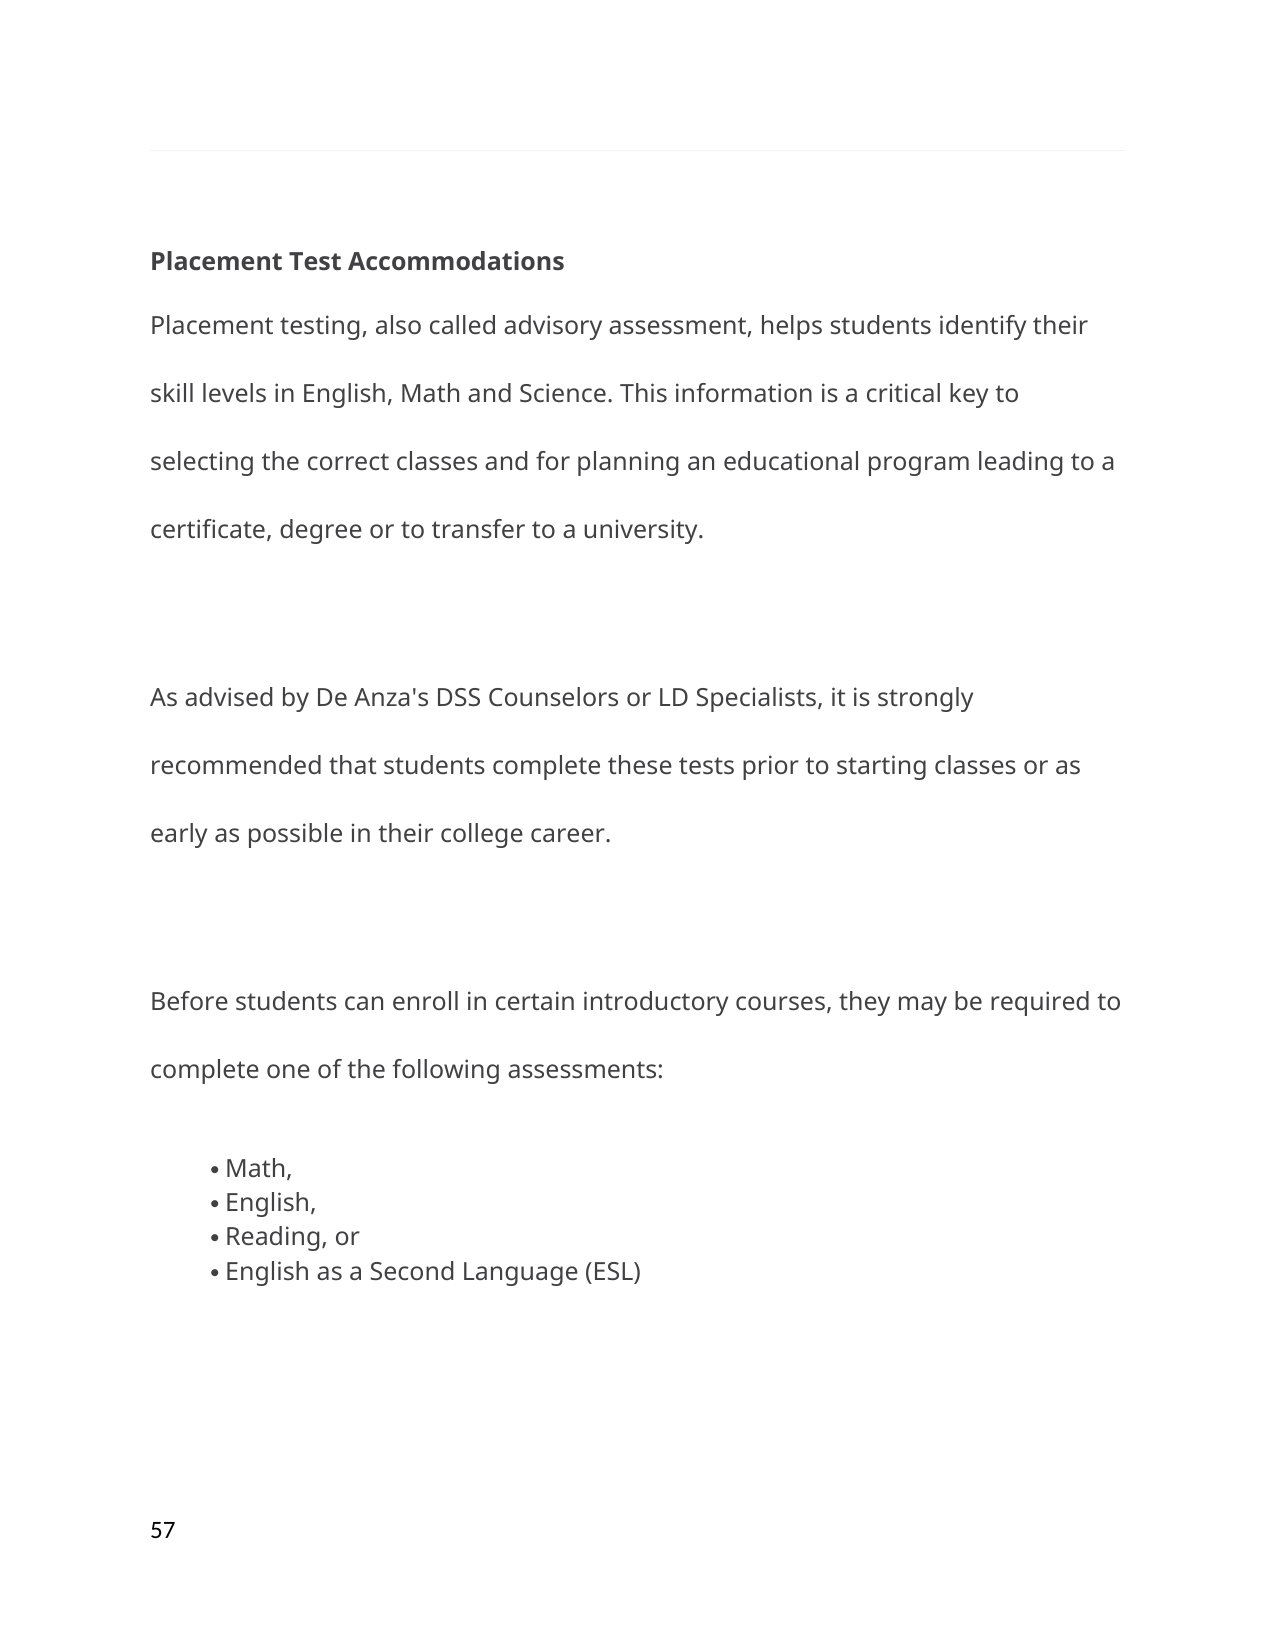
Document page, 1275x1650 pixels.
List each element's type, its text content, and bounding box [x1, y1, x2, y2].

text Placement testing, also called advisory assessment, helps students identify their skill levels in English, Math and Science. This information is a critical key to selecting the correct classes and for planning an educational program leading to a certificate, degree or to transfer to a university. [150, 308, 1125, 546]
text As advised by De Anza's DSS Counselors or LD Specialists, it is strongly recommended that students complete these tests prior to starting classes or as early as possible in their college career. [150, 612, 1125, 850]
list Math, [211, 1151, 1125, 1185]
list Reading, or [211, 1219, 1125, 1253]
list English as a Second Language (ESL) [211, 1253, 1125, 1287]
text Before students can enroll in certain introductory courses, they may be required to complete one of the following assessments: [150, 915, 1125, 1086]
list English, [211, 1185, 1125, 1219]
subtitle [150, 243, 1125, 277]
